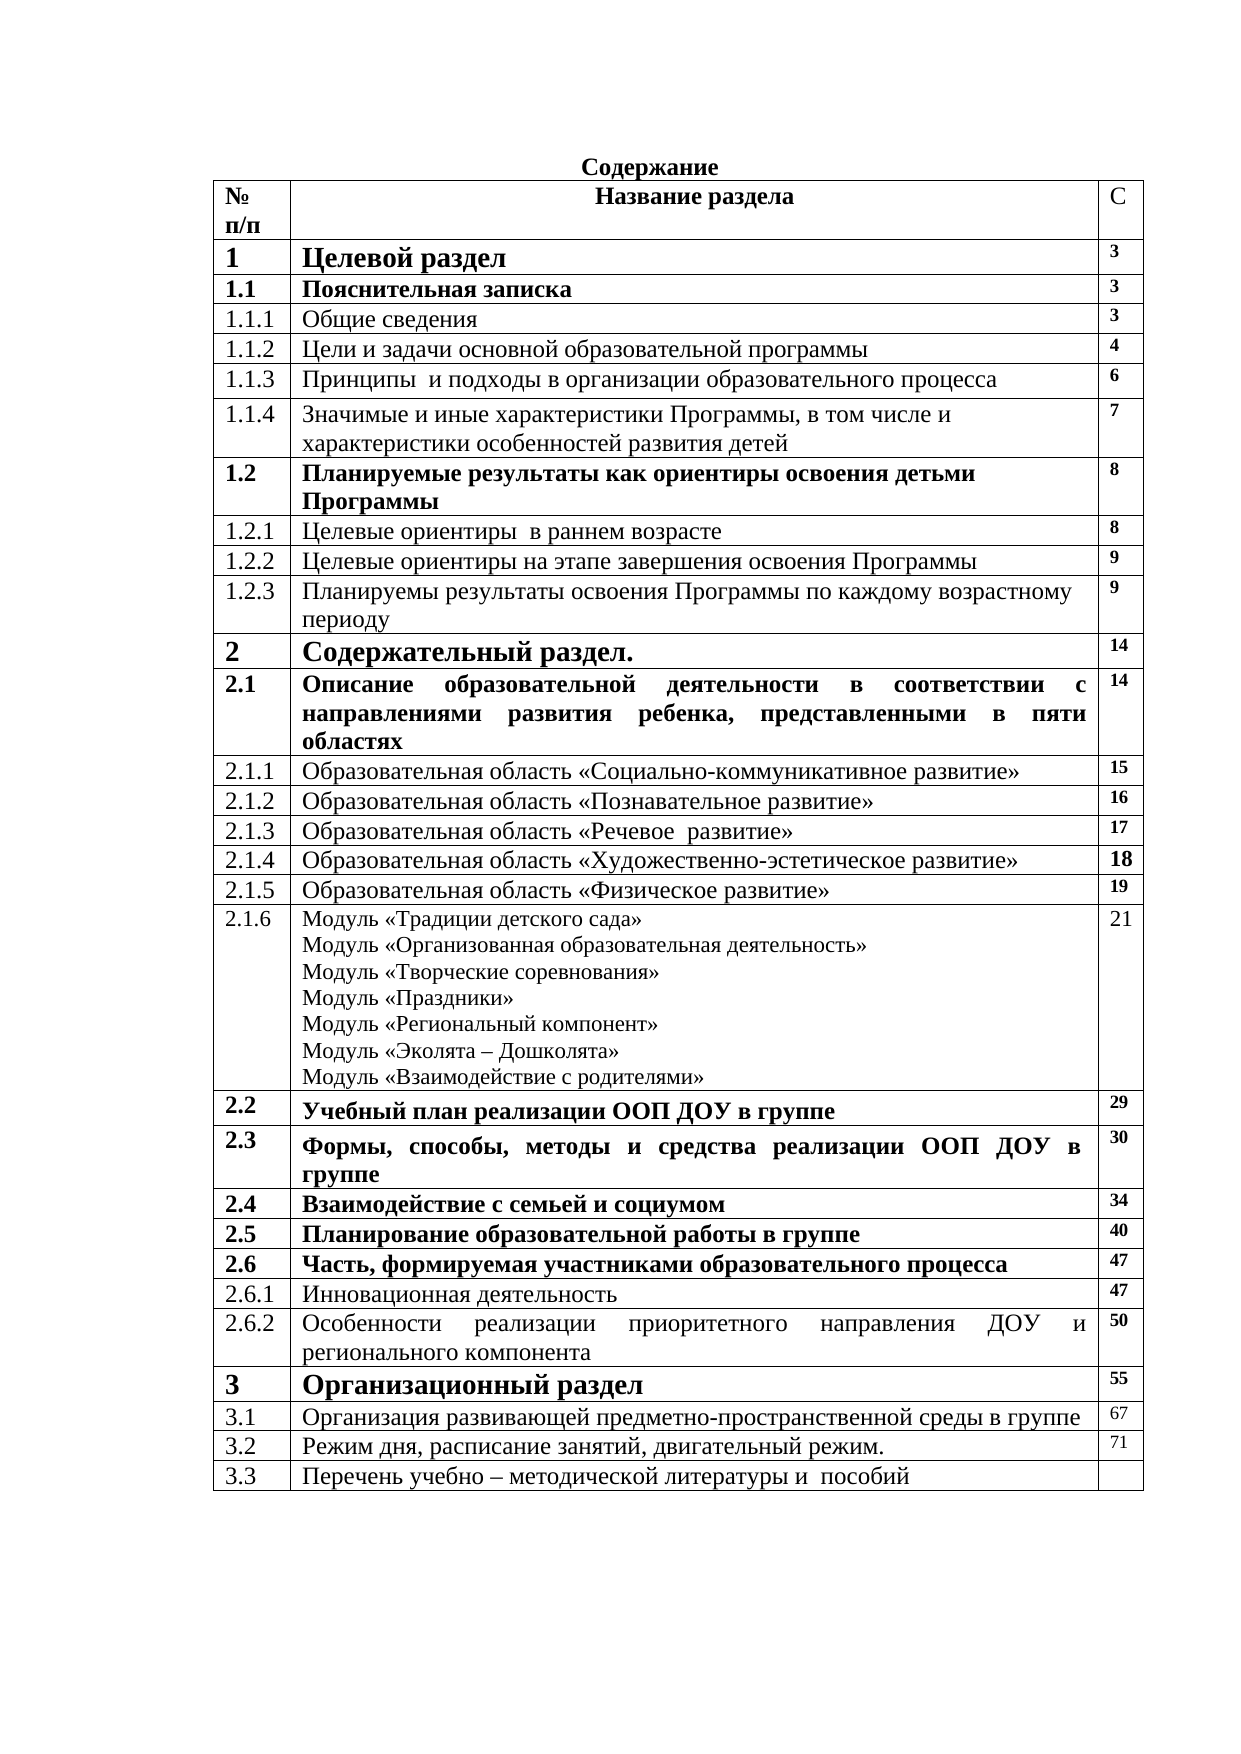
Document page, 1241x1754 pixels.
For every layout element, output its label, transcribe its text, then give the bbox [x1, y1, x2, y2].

table_cell Образовательная область «Художественно-эстетическое развитие» [291, 846, 1098, 874]
table_cell 2.1.1 [214, 756, 290, 785]
table_cell 2.2 [214, 1091, 290, 1124]
table_cell 3.1 [214, 1402, 290, 1430]
table_cell Описание образовательной деятельности в соответствии с направлениями развития ребенка, представленными в пяти областях [291, 669, 1098, 755]
table_cell 1 [214, 240, 290, 273]
table_cell Целевые ориентиры на этапе завершения освоения Программы [291, 546, 1098, 575]
table_cell 3 [214, 1367, 290, 1401]
table_cell 16 [1099, 786, 1143, 815]
table_cell 2.1.2 [214, 786, 290, 815]
table_cell 3.2 [214, 1431, 290, 1460]
table_cell Перечень учебно – методической литературы и пособий [291, 1461, 1098, 1490]
table_cell 50 [1099, 1309, 1143, 1366]
table_cell Планируемые результаты как ориентиры освоения детьми Программы [291, 458, 1098, 515]
table_cell 1.1.3 [214, 364, 290, 398]
table_cell 2.6.1 [214, 1279, 290, 1307]
table_cell 19 [1099, 875, 1143, 904]
table_cell 14 [1099, 634, 1143, 668]
table_cell 17 [1099, 816, 1143, 844]
table_cell 2.6 [214, 1249, 290, 1278]
table_cell 1.2.3 [214, 576, 290, 633]
table_cell Инновационная деятельность [291, 1279, 1098, 1307]
table_cell 47 [1099, 1279, 1143, 1307]
table_cell Режим дня, расписание занятий, двигательный режим. [291, 1431, 1098, 1460]
table_cell 1.1 [214, 275, 290, 303]
table_cell Содержательный раздел. [291, 634, 1098, 668]
text Содержание [177, 152, 1122, 180]
table_cell 2.5 [214, 1219, 290, 1248]
table_cell 71 [1099, 1431, 1143, 1460]
table_cell 1.1.1 [214, 304, 290, 333]
table_cell 8 [1099, 516, 1143, 545]
table_cell Модуль «Традиции детского сада» Модуль «Организованная образовательная деятельность» Модуль «Творческие соревнования» Модуль «Праздники» Модуль «Региональный компонент» Модуль «Эколята – Дошколята» Модуль «Взаимодействие с родителями» [291, 905, 1098, 1089]
table_cell 47 [1099, 1249, 1143, 1278]
table_cell 2.1.3 [214, 816, 290, 844]
table_cell 9 [1099, 546, 1143, 575]
table_cell 1.2 [214, 458, 290, 515]
table_cell 2.1.4 [214, 846, 290, 874]
table_header № п/п [214, 181, 290, 239]
table_cell Образовательная область «Познавательное развитие» [291, 786, 1098, 815]
table_cell Принципы и подходы в организации образовательного процесса [291, 364, 1098, 398]
table_cell 55 [1099, 1367, 1143, 1401]
table_cell Формы, способы, методы и средства реализации ООП ДОУ в группе [291, 1126, 1098, 1188]
table_cell Организационный раздел [291, 1367, 1098, 1401]
table_cell [1099, 1461, 1143, 1490]
table_header Название раздела [291, 181, 1098, 239]
table_cell Общие сведения [291, 304, 1098, 333]
table_cell 29 [1099, 1091, 1143, 1124]
table_cell Часть, формируемая участниками образовательного процесса [291, 1249, 1098, 1278]
table_cell Целевые ориентиры в раннем возрасте [291, 516, 1098, 545]
table_cell 2.6.2 [214, 1309, 290, 1366]
table_cell 3 [1099, 275, 1143, 303]
table_cell 67 [1099, 1402, 1143, 1430]
table_cell 7 [1099, 399, 1143, 457]
table_cell 18 [1099, 846, 1143, 874]
table_cell Образовательная область «Социально-коммуникативное развитие» [291, 756, 1098, 785]
table_cell Учебный план реализации ООП ДОУ в группе [291, 1091, 1098, 1124]
table_cell 1.2.2 [214, 546, 290, 575]
table_cell 3 [1099, 240, 1143, 273]
table_cell Планирование образовательной работы в группе [291, 1219, 1098, 1248]
table_cell 34 [1099, 1189, 1143, 1218]
table_cell 4 [1099, 334, 1143, 363]
table_cell 2.1 [214, 669, 290, 755]
table_cell Планируемы результаты освоения Программы по каждому возрастному периоду [291, 576, 1098, 633]
table_cell Пояснительная записка [291, 275, 1098, 303]
table_cell 6 [1099, 364, 1143, 398]
table_cell Взаимодействие с семьей и социумом [291, 1189, 1098, 1218]
table_cell 2.1.5 [214, 875, 290, 904]
table_cell 15 [1099, 756, 1143, 785]
table_cell 2.1.6 [214, 905, 290, 1089]
table_cell 14 [1099, 669, 1143, 755]
table_cell Образовательная область «Речевое развитие» [291, 816, 1098, 844]
table_cell 8 [1099, 458, 1143, 515]
table_cell 9 [1099, 576, 1143, 633]
table_cell 30 [1099, 1126, 1143, 1188]
table_cell 3.3 [214, 1461, 290, 1490]
table_cell Особенности реализации приоритетного направления ДОУ и регионального компонента [291, 1309, 1098, 1366]
table_cell 2 [214, 634, 290, 668]
table_cell Целевой раздел [291, 240, 1098, 273]
table_cell 1.1.4 [214, 399, 290, 457]
table_cell 21 [1099, 905, 1143, 1089]
table_cell Значимые и иные характеристики Программы, в том числе и характеристики особенностей развития детей [291, 399, 1098, 457]
table_cell Образовательная область «Физическое развитие» [291, 875, 1098, 904]
table_cell 2.3 [214, 1126, 290, 1188]
table_cell 1.1.2 [214, 334, 290, 363]
table_cell 1.2.1 [214, 516, 290, 545]
table_cell 2.4 [214, 1189, 290, 1218]
table_cell Организация развивающей предметно-пространственной среды в группе [291, 1402, 1098, 1430]
table_cell Цели и задачи основной образовательной программы [291, 334, 1098, 363]
table_header С [1099, 181, 1143, 239]
table_cell 40 [1099, 1219, 1143, 1248]
table_cell 3 [1099, 304, 1143, 333]
